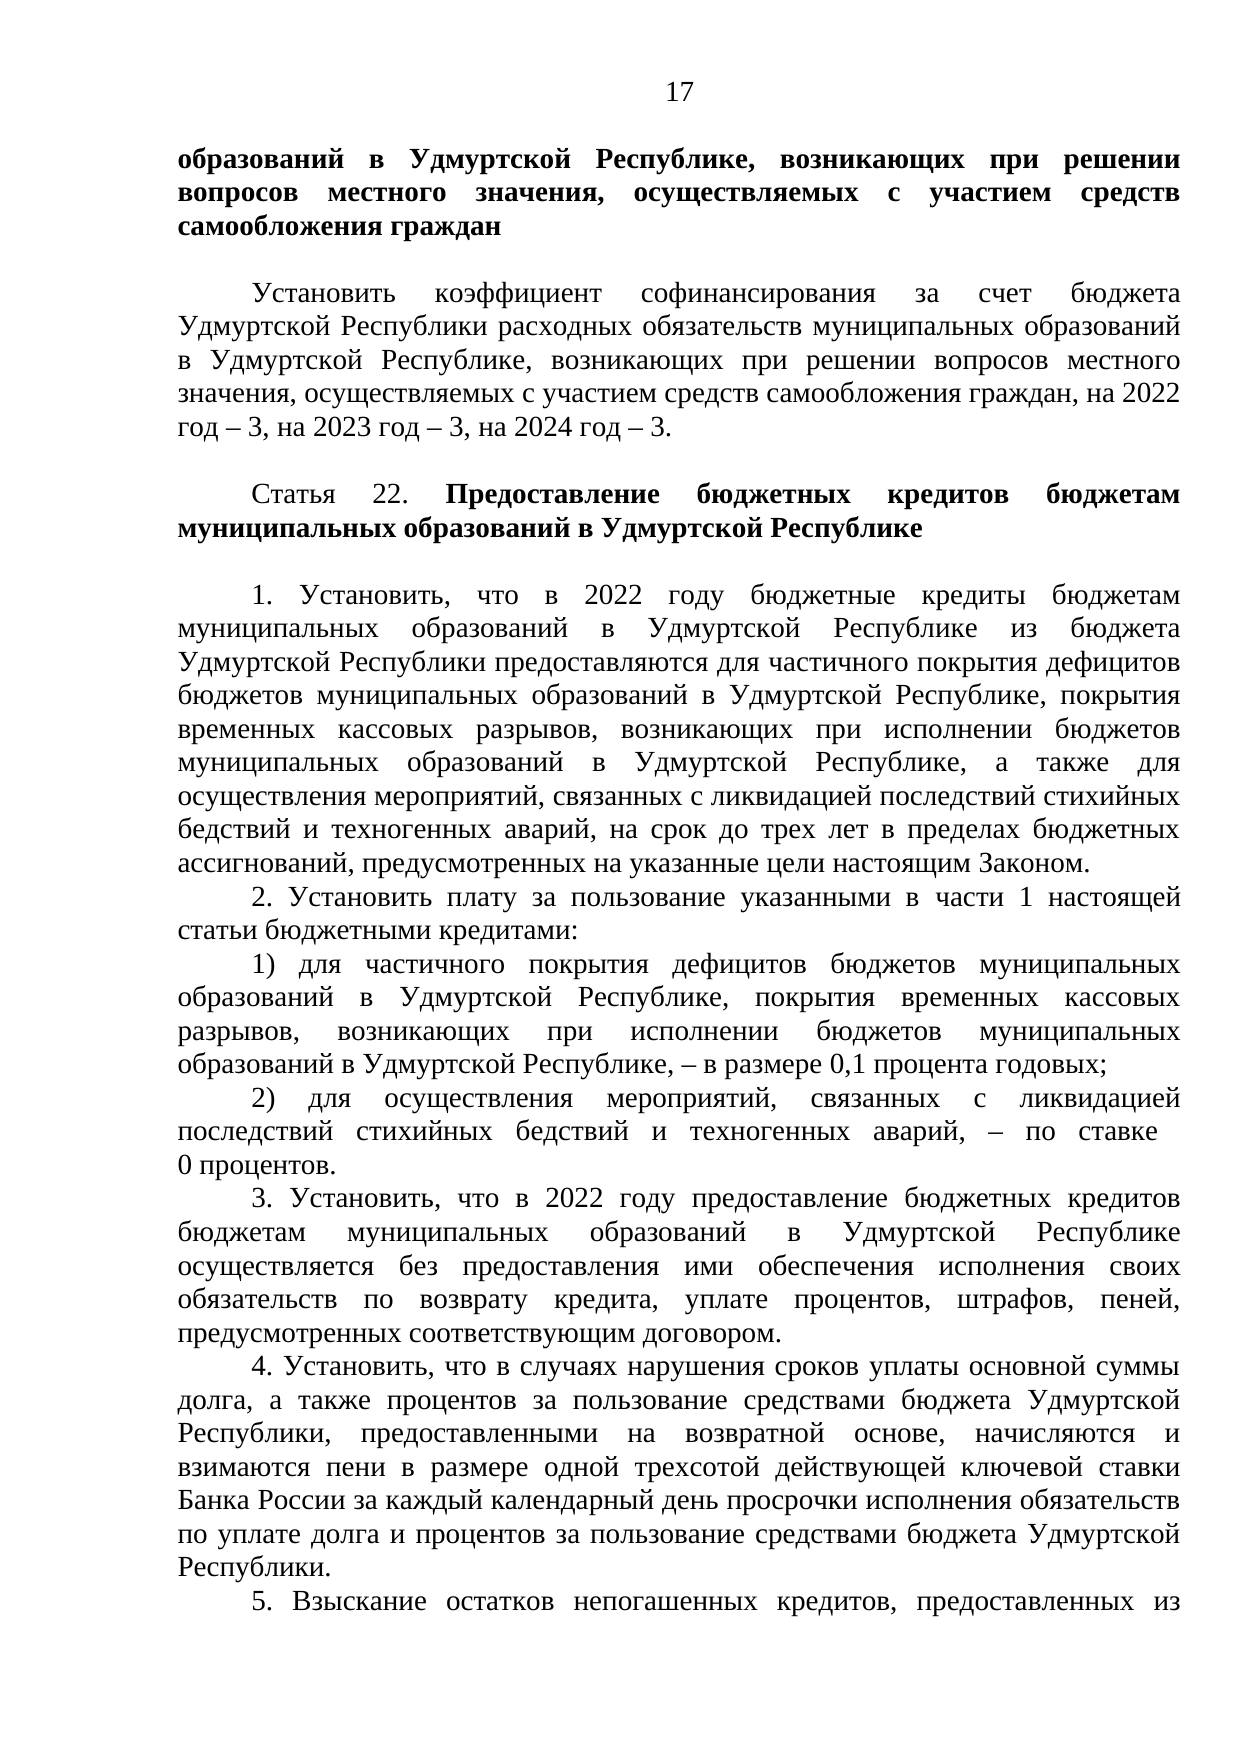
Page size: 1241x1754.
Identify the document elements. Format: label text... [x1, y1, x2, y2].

text 2) для осуществления мероприятий, связанных с ликвидацией последствий стихийных бедствий и техногенных аварий, – по ставке 0 процентов. [177, 1080, 1181, 1181]
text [177, 141, 1181, 241]
text 2. Установить плату за пользование указанными в части 1 настоящей статьи бюджетными кредитами: [177, 879, 1181, 946]
text Статья 22. Предоставление бюджетных кредитов бюджетам муниципальных образований в Удмуртской Республике [177, 476, 1181, 543]
text 1) для частичного покрытия дефицитов бюджетов муниципальных образований в Удмуртской Республике, покрытия временных кассовых разрывов, возникающих при исполнении бюджетов муниципальных образований в Удмуртской Республике, – в размере 0,1 процента годовых; [177, 946, 1181, 1080]
text 4. Установить, что в случаях нарушения сроков уплаты основной суммы долга, а также процентов за пользование средствами бюджета Удмуртской Республики, предоставленными на возвратной основе, начисляются и взимаются пени в размере одной трехсотой действующей ключевой ставки Банка России за каждый календарный день просрочки исполнения обязательств по уплате долга и процентов за пользование средствами бюджета Удмуртской Республики. [177, 1348, 1181, 1583]
text 1. Установить, что в 2022 году бюджетные кредиты бюджетам муниципальных образований в Удмуртской Республике из бюджета Удмуртской Республики предоставляются для частичного покрытия дефицитов бюджетов муниципальных образований в Удмуртской Республике, покрытия временных кассовых разрывов, возникающих при исполнении бюджетов муниципальных образований в Удмуртской Республике, а также для осуществления мероприятий, связанных с ликвидацией последствий стихийных бедствий и техногенных аварий, на срок до трех лет в пределах бюджетных ассигнований, предусмотренных на указанные цели настоящим Законом. [177, 577, 1181, 879]
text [177, 1583, 1181, 1617]
text Установить коэффициент софинансирования за счет бюджета Удмуртской Республики расходных обязательств муниципальных образований в Удмуртской Республике, возникающих при решении вопросов местного значения, осуществляемых с участием средств самообложения граждан, на 2022 год – 3, на 2023 год – 3, на 2024 год – 3. [177, 275, 1181, 443]
text 3. Установить, что в 2022 году предоставление бюджетных кредитов бюджетам муниципальных образований в Удмуртской Республике осуществляется без предоставления ими обеспечения исполнения своих обязательств по возврату кредита, уплате процентов, штрафов, пеней, предусмотренных соответствующим договором. [177, 1181, 1181, 1348]
